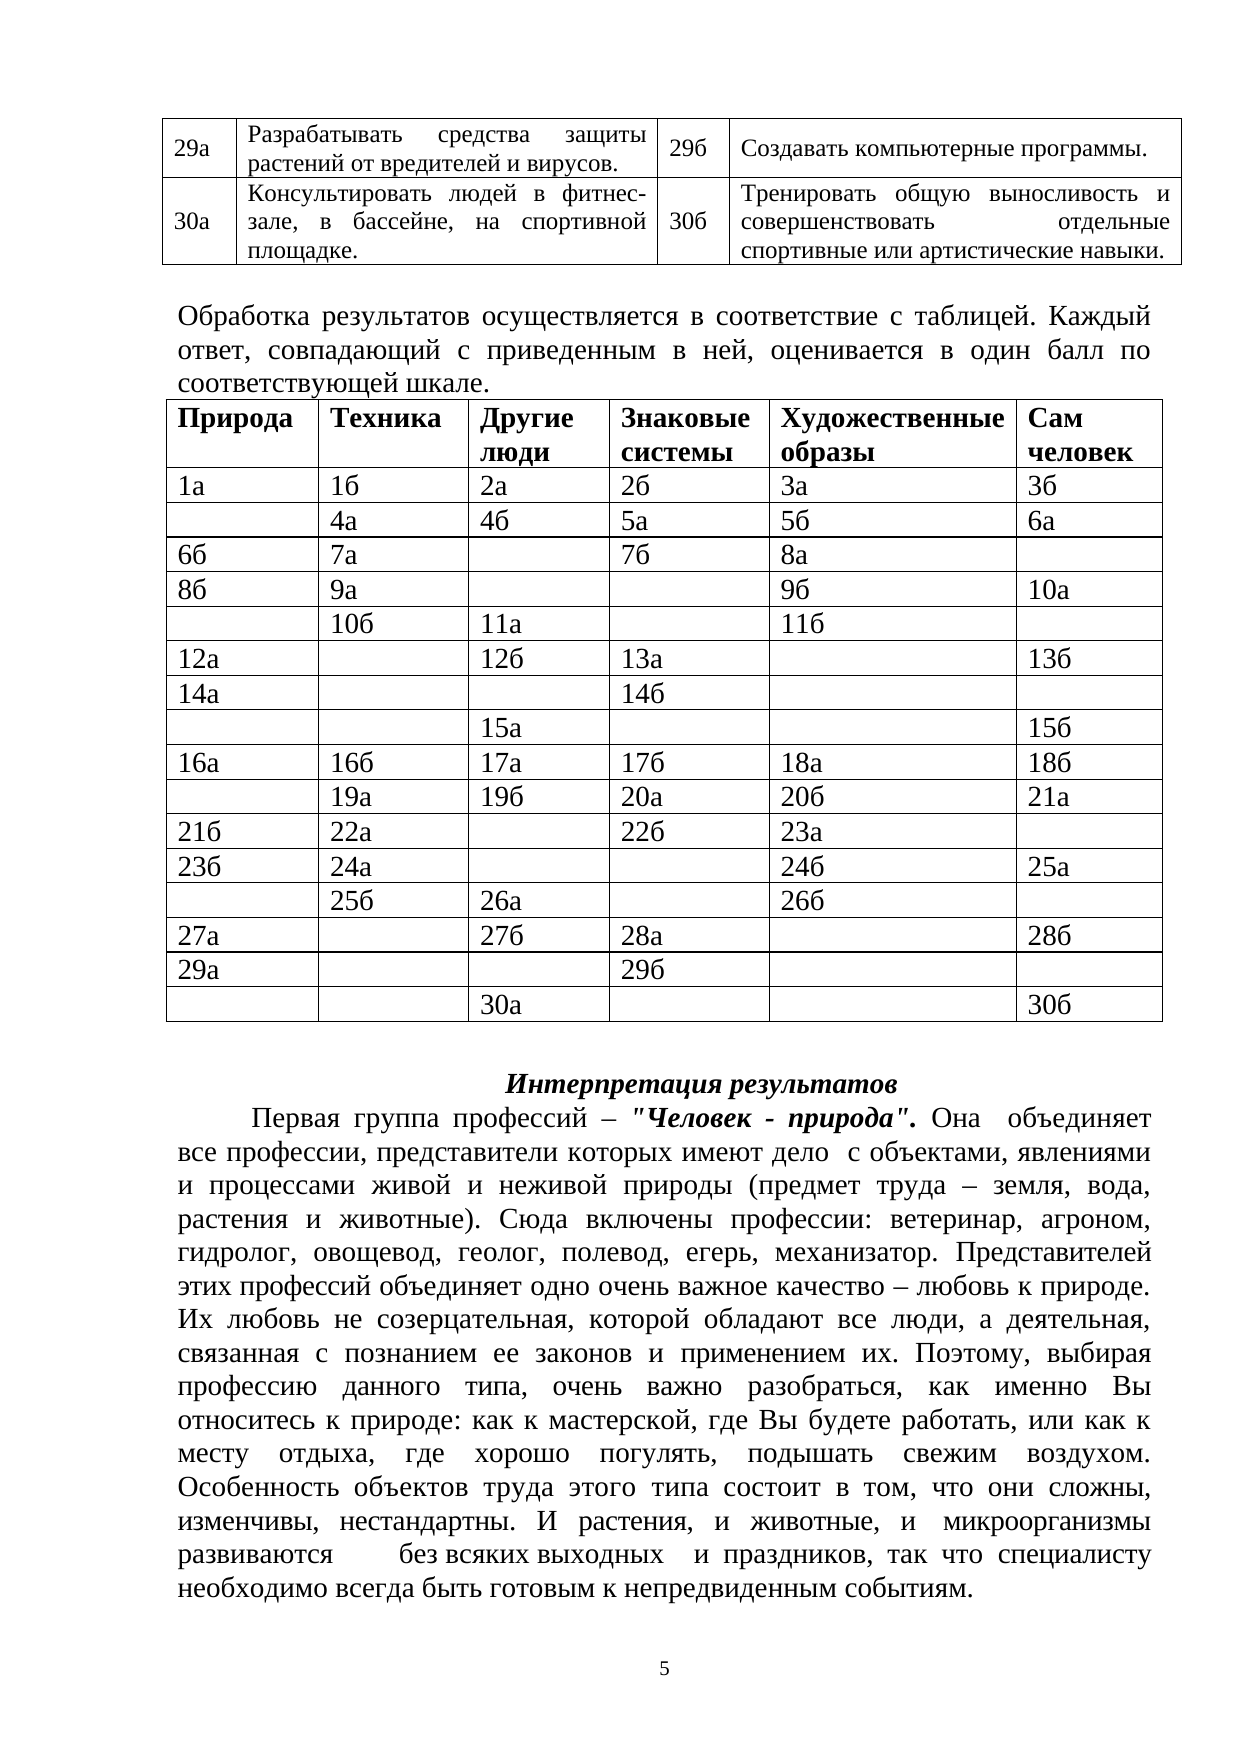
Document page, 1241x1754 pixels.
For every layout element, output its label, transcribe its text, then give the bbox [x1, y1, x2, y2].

table_cell 20а [610, 780, 769, 813]
table_cell 5б [770, 503, 1016, 536]
table_cell [469, 814, 609, 848]
table_header Художественные образы [770, 400, 1016, 467]
text Первая группа профессий – "Человек - природа". Она объединяет все профессии, представители которых имеют дело с объектами, явлениями и процессами живой и неживой природы (предмет труда – земля, вода, растения и животные). Сюда включены профессии: ветеринар, агроном, гидролог, овощевод, геолог, полевод, егерь, механизатор. Представителей этих профессий объединяет одно очень важное качество – любовь к природе. Их любовь не созерцательная, которой обладают все люди, а деятельная, связанная с познанием ее законов и применением их. Поэтому, выбирая профессию данного типа, очень важно разобраться, как именно Вы относитесь к природе: как к мастерской, где Вы будете работать, или как к месту отдыха, где хорошо погулять, подышать свежим воздухом. Особенность объектов труда этого типа состоит в том, что они сложны, изменчивы, нестандартны. И растения, и животные, и микроорганизмы развиваются без всяких выходных и праздников, так что специалисту необходимо всегда быть готовым к непредвиденным событиям. [177, 1100, 1152, 1603]
table_cell 24а [319, 849, 468, 882]
table_cell 24б [770, 849, 1016, 882]
table_cell 11б [770, 607, 1016, 640]
table_cell 7а [319, 538, 468, 571]
table_cell 2б [610, 468, 769, 502]
table_cell 29б [610, 953, 769, 986]
table_cell 10б [319, 607, 468, 640]
table_cell 21а [1017, 780, 1162, 813]
table_cell 15а [469, 710, 609, 744]
table_cell 3б [1017, 468, 1162, 502]
table_cell 29б [658, 119, 729, 177]
table_cell [319, 641, 468, 675]
table_cell 22а [319, 814, 468, 848]
table_cell 14б [610, 676, 769, 709]
table_cell 6а [1017, 503, 1162, 536]
table_cell 18б [1017, 745, 1162, 778]
table_cell [1017, 607, 1162, 640]
table_cell [167, 987, 318, 1021]
table_cell [167, 780, 318, 813]
table_cell 1б [319, 468, 468, 502]
table_cell Разрабатывать средства защиты растений от вредителей и вирусов. [237, 119, 657, 177]
table_cell 28б [1017, 918, 1162, 951]
table_cell 3а [770, 468, 1016, 502]
table_cell [469, 572, 609, 606]
table_cell [1017, 676, 1162, 709]
table_cell 7б [610, 538, 769, 571]
table_cell 4б [469, 503, 609, 536]
table_cell [167, 503, 318, 536]
table_cell 23б [167, 849, 318, 882]
table_cell [610, 607, 769, 640]
table_cell 30а [469, 987, 609, 1021]
table_cell [319, 676, 468, 709]
table_cell 11а [469, 607, 609, 640]
table_header Другие люди [469, 400, 609, 467]
table_cell [469, 538, 609, 571]
text Обработка результатов осуществляется в соответствие с таблицей. Каждый ответ, совпадающий с приведенным в ней, оценивается в один балл по соответствующей шкале. [177, 298, 1152, 399]
table_cell 30а [163, 178, 236, 264]
table_cell 12а [167, 641, 318, 675]
table_cell 25а [1017, 849, 1162, 882]
table_cell [610, 572, 769, 606]
table_cell 29а [163, 119, 236, 177]
table_cell [469, 953, 609, 986]
table_header Техника [319, 400, 468, 467]
table_cell 10а [1017, 572, 1162, 606]
table_cell 9а [319, 572, 468, 606]
table_cell [1017, 814, 1162, 848]
table_cell [770, 953, 1016, 986]
table_cell [319, 953, 468, 986]
table_cell [610, 883, 769, 917]
table_cell [469, 849, 609, 882]
table_cell 5а [610, 503, 769, 536]
table_cell [1017, 538, 1162, 571]
table_header Знаковые системы [610, 400, 769, 467]
table_cell [610, 849, 769, 882]
table_cell 27а [167, 918, 318, 951]
table_cell [770, 987, 1016, 1021]
text Интерпретация результатов [177, 1067, 1152, 1100]
table_cell [167, 883, 318, 917]
table_cell 28а [610, 918, 769, 951]
table_cell 1а [167, 468, 318, 502]
table_cell 13б [1017, 641, 1162, 675]
table_cell Консультировать людей в фитнес-зале, в бассейне, на спортивной площадке. [237, 178, 657, 264]
table_cell 4а [319, 503, 468, 536]
table_cell 23а [770, 814, 1016, 848]
table_cell 6б [167, 538, 318, 571]
table_cell 25б [319, 883, 468, 917]
table_cell Тренировать общую выносливость и совершенствовать отдельные спортивные или артистические навыки. [730, 178, 1181, 264]
table_cell 21б [167, 814, 318, 848]
table_cell 26б [770, 883, 1016, 917]
table_cell 22б [610, 814, 769, 848]
table_cell 30б [658, 178, 729, 264]
table_cell [319, 918, 468, 951]
table_cell 14а [167, 676, 318, 709]
table_cell [770, 641, 1016, 675]
table_cell 17б [610, 745, 769, 778]
table_cell 2а [469, 468, 609, 502]
table_cell [610, 987, 769, 1021]
table_cell 19а [319, 780, 468, 813]
table_cell 12б [469, 641, 609, 675]
table_cell 30б [1017, 987, 1162, 1021]
table_cell [770, 676, 1016, 709]
table_cell [469, 676, 609, 709]
table_cell 9б [770, 572, 1016, 606]
table_cell 17а [469, 745, 609, 778]
table_cell [770, 710, 1016, 744]
table_cell [319, 987, 468, 1021]
table_cell 29а [167, 953, 318, 986]
table_cell 16а [167, 745, 318, 778]
table_cell 15б [1017, 710, 1162, 744]
table_cell [167, 607, 318, 640]
table_cell 8б [167, 572, 318, 606]
table_header Сам человек [1017, 400, 1162, 467]
table_cell [167, 710, 318, 744]
table_cell 18а [770, 745, 1016, 778]
table_cell 27б [469, 918, 609, 951]
table_cell [319, 710, 468, 744]
table_cell [770, 918, 1016, 951]
table_cell 26а [469, 883, 609, 917]
table_cell 19б [469, 780, 609, 813]
table_cell 20б [770, 780, 1016, 813]
table_header Природа [167, 400, 318, 467]
table_cell 8а [770, 538, 1016, 571]
table_cell [610, 710, 769, 744]
table_cell Создавать компьютерные программы. [730, 119, 1181, 177]
table_cell 16б [319, 745, 468, 778]
table_cell [1017, 883, 1162, 917]
table_cell 13а [610, 641, 769, 675]
table_cell [1017, 953, 1162, 986]
